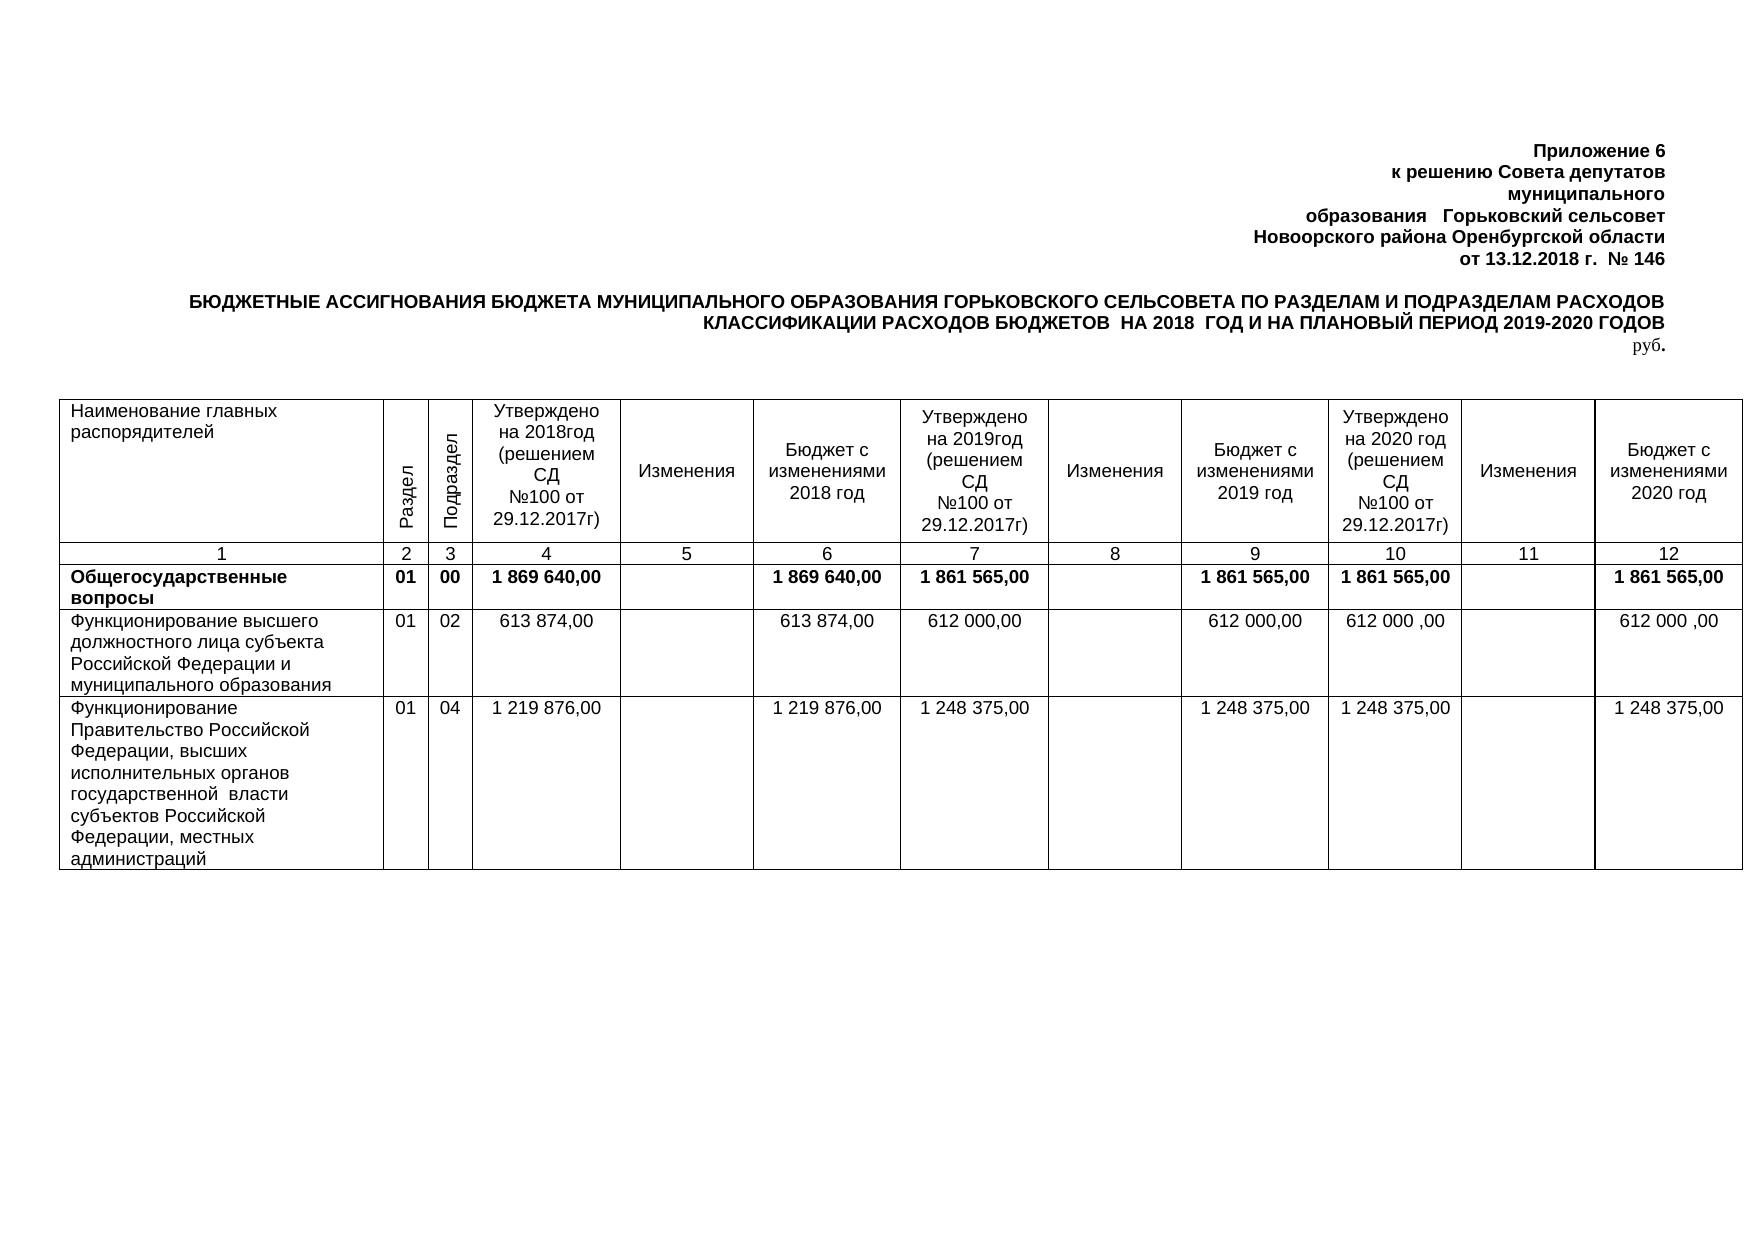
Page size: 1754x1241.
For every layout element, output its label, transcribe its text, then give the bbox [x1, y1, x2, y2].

table_cell 1 861 565,00 [1329, 565, 1461, 608]
table_header Раздел [384, 400, 428, 542]
table_header Изменения [1049, 400, 1181, 542]
table_header Наименование главных распорядителей [60, 400, 383, 542]
table_cell 01 [384, 697, 428, 869]
table_cell 1 869 640,00 [754, 565, 900, 608]
table_cell 1 248 375,00 [1329, 697, 1461, 869]
table_header Бюджет с изменениями 2019 год [1182, 400, 1328, 542]
table_cell Функционирование Правительство Российской Федерации, высших исполнительных органов государственной власти субъектов Российской Федерации, местных администраций [60, 697, 383, 869]
table_header Утверждено на 2019год (решением СД №100 от 29.12.2017г) [901, 400, 1048, 542]
table_cell [621, 697, 753, 869]
table_cell 1 219 876,00 [473, 697, 620, 869]
table_cell Общегосударственные вопросы [60, 565, 383, 608]
table_cell 9 [1182, 543, 1328, 564]
table_header Изменения [621, 400, 753, 542]
table_cell 12 [1596, 543, 1742, 564]
table_cell 1 869 640,00 [473, 565, 620, 608]
table_cell 3 [429, 543, 472, 564]
table_header Бюджет с изменениями 2018 год [754, 400, 900, 542]
table_cell 02 [429, 610, 472, 696]
table_cell [1049, 565, 1181, 608]
table_cell 1 219 876,00 [754, 697, 900, 869]
table_cell 1 248 375,00 [1182, 697, 1328, 869]
table_cell 1 861 565,00 [1182, 565, 1328, 608]
text к решению Совета депутатов [177, 161, 1665, 183]
table_cell 10 [1329, 543, 1461, 564]
table_cell 1 248 375,00 [901, 697, 1048, 869]
table_cell 1 861 565,00 [901, 565, 1048, 608]
table_cell [1049, 697, 1181, 869]
table_cell 01 [384, 610, 428, 696]
table_cell 4 [473, 543, 620, 564]
table_cell 5 [621, 543, 753, 564]
table_cell Функционирование высшего должностного лица субъекта Российской Федерации и муниципального образования [60, 610, 383, 696]
table_cell 00 [429, 565, 472, 608]
table_cell 613 874,00 [754, 610, 900, 696]
table_header Изменения [1462, 400, 1594, 542]
table_header Подраздел [429, 400, 472, 542]
table_cell 612 000,00 [1182, 610, 1328, 696]
table_cell [621, 610, 753, 696]
table_cell 01 [384, 565, 428, 608]
table_header Утверждено на 2018год (решением СД №100 от 29.12.2017г) [473, 400, 620, 542]
table_cell 1 [60, 543, 383, 564]
table_cell 1 861 565,00 [1596, 565, 1742, 608]
table_cell 612 000,00 [901, 610, 1048, 696]
text Новоорского района Оренбургской области [546, 226, 1665, 247]
table_cell 1 248 375,00 [1596, 697, 1742, 869]
table_cell 04 [429, 697, 472, 869]
table_cell 8 [1049, 543, 1181, 564]
table_header Утверждено на 2020 год (решением СД №100 от 29.12.2017г) [1329, 400, 1461, 542]
text муниципального [177, 183, 1665, 204]
table_cell 6 [754, 543, 900, 564]
table_cell 613 874,00 [473, 610, 620, 696]
text от 13.12.2018 г. № 146 [177, 247, 1665, 269]
text Приложение 6 [177, 140, 1665, 161]
table_cell [1049, 610, 1181, 696]
table_cell [1462, 565, 1594, 608]
table_cell [1462, 610, 1594, 696]
table_cell 612 000 ,00 [1329, 610, 1461, 696]
text бюджетные ассигнования бюджета муниципального образования Горьковского сельсовета по разделам и подразделам расходов классификации расходов бюджетов на 2018 год И НА ПЛАНОВЫЙ ПЕРИОД 2019-2020 ГОДОВ руб. [177, 291, 1665, 355]
table_cell 2 [384, 543, 428, 564]
table_cell [1462, 697, 1594, 869]
text образования Горьковский сельсовет [546, 204, 1665, 226]
table_cell 612 000 ,00 [1596, 610, 1742, 696]
table_cell 11 [1462, 543, 1594, 564]
table_cell [621, 565, 753, 608]
table_cell 7 [901, 543, 1048, 564]
table_header Бюджет с изменениями 2020 год [1596, 400, 1742, 542]
